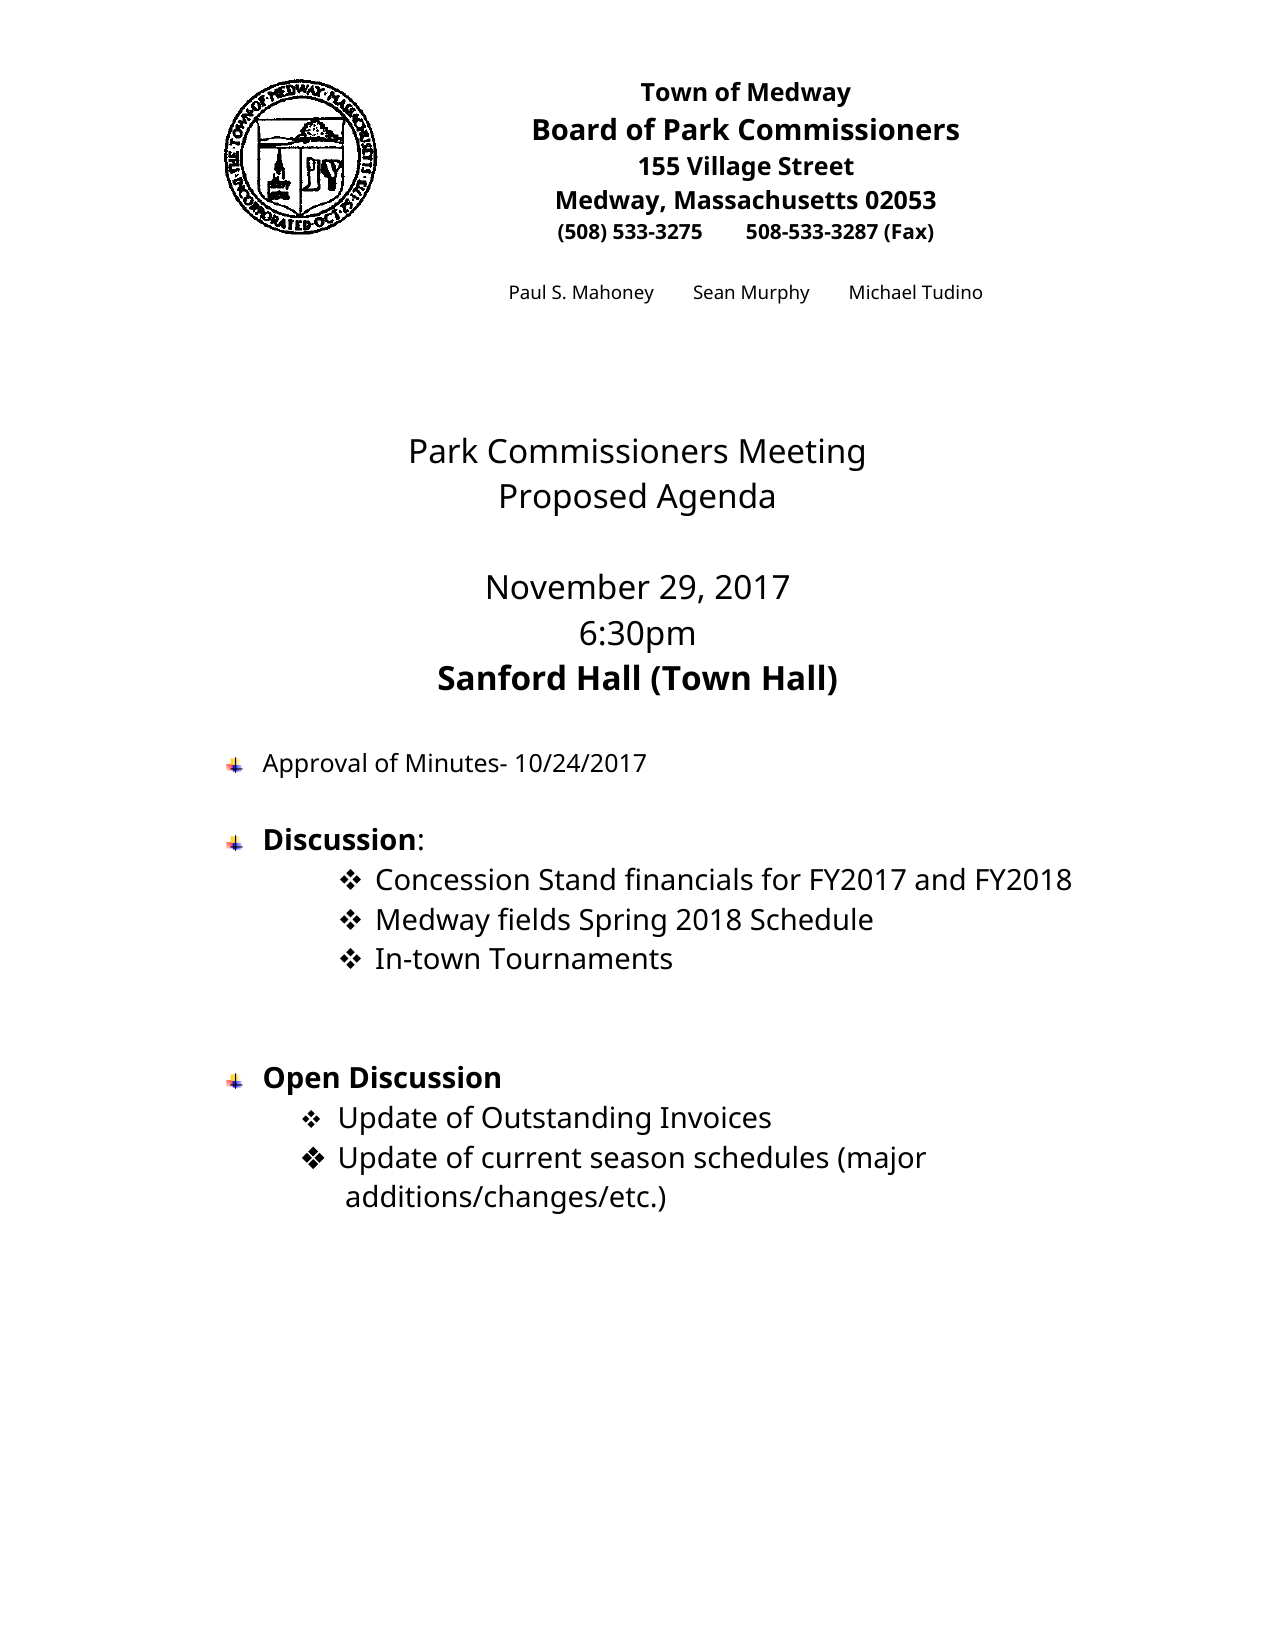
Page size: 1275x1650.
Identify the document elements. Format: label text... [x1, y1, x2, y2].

list Update of Outstanding Invoices [300, 1097, 1087, 1137]
text Park Commissioners Meeting [187, 428, 1087, 473]
list Medway fields Spring 2018 Schedule [337, 899, 1087, 939]
picture [211, 75, 381, 238]
list additions/changes/etc.) [337, 1177, 1087, 1216]
list Discussion: [225, 819, 1087, 859]
list In-town Tournaments [337, 939, 1087, 978]
list Update of current season schedules (major [300, 1137, 1087, 1177]
text Proposed Agenda [187, 473, 1087, 519]
list Concession Stand financials for FY2017 and FY2018 [337, 859, 1087, 899]
text Sanford Hall (Town Hall) [187, 655, 1087, 700]
picture [226, 834, 243, 851]
text 6:30pm [187, 609, 1087, 655]
picture [226, 1072, 243, 1089]
list Open Discussion [225, 1058, 1087, 1097]
picture [226, 756, 243, 773]
text November 29, 2017 [187, 564, 1087, 609]
list Approval of Minutes- 10/24/2017 [225, 746, 1087, 780]
